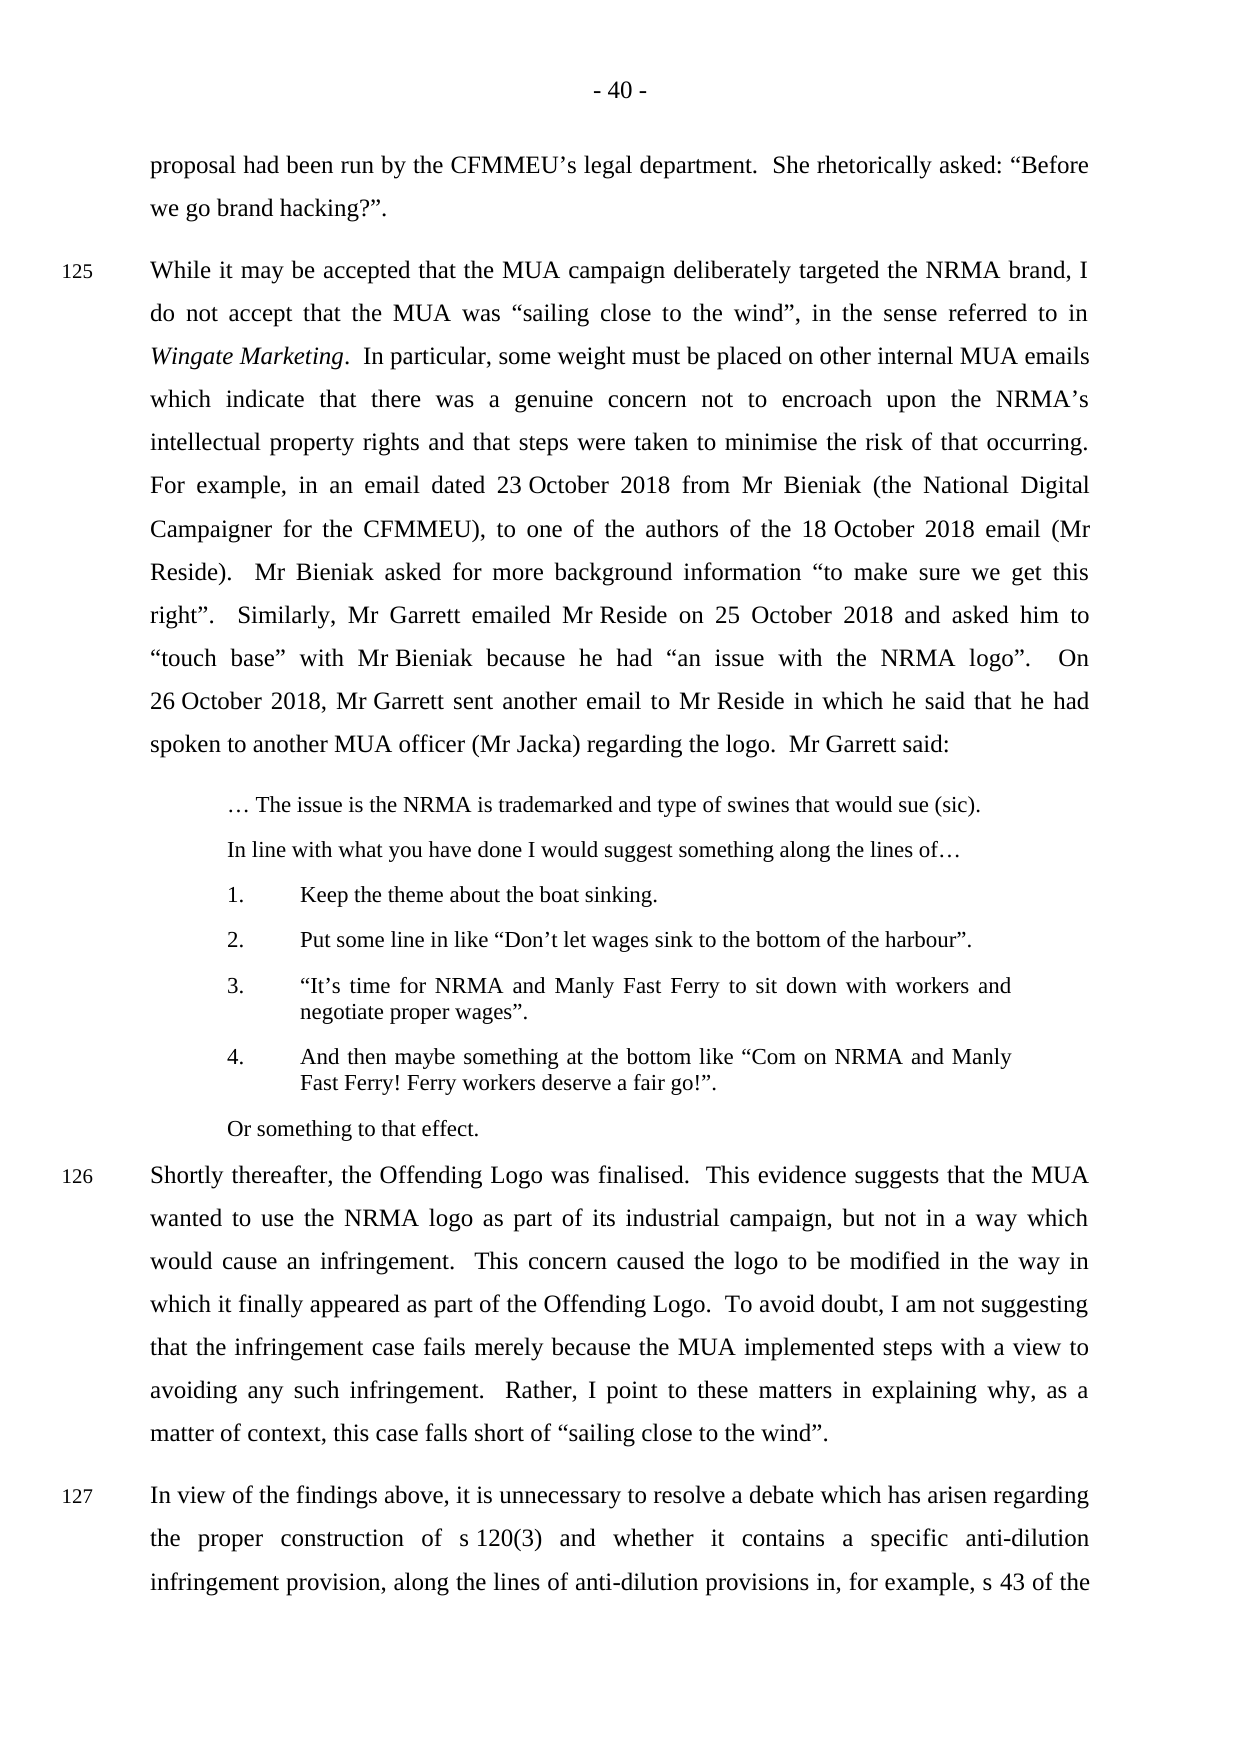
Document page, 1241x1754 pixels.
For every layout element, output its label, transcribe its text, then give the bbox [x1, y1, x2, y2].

text While it may be accepted that the MUA campaign deliberately targeted the NRMA brand, I do not accept that the MUA was “sailing close to the wind”, in the sense referred to in Wingate Marketing. In particular, some weight must be placed on other internal MUA emails which indicate that there was a genuine concern not to encroach upon the NRMA’s intellectual property rights and that steps were taken to minimise the risk of that occurring. For example, in an email dated 23 October 2018 from Mr Bieniak (the National Digital Campaigner for the CFMMEU), to one of the authors of the 18 October 2018 email (Mr Reside). Mr Bieniak asked for more background information “to make sure we get this right”. Similarly, Mr Garrett emailed Mr Reside on 25 October 2018 and asked him to “touch base” with Mr Bieniak because he had “an issue with the NRMA logo”. On 26 October 2018, Mr Garrett sent another email to Mr Reside in which he said that he had spoken to another MUA officer (Mr Jacka) regarding the logo. Mr Garrett said: [61, 255, 1090, 758]
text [61, 1480, 1090, 1595]
text 2. Put some line in like “Don’t let wages sink to the bottom of the harbour”. [227, 927, 1013, 953]
text 1. Keep the theme about the boat sinking. [227, 881, 1013, 908]
text 4. And then maybe something at the bottom like “Com on NRMA and Manly Fast Ferry! Ferry workers deserve a fair go!”. [227, 1043, 1013, 1096]
text In line with what you have done I would suggest something along the lines of… [227, 836, 1013, 863]
text … The issue is the NRMA is trademarked and type of swines that would sue (sic). [227, 791, 1013, 818]
text Shortly thereafter, the Offending Logo was finalised. This evidence suggests that the MUA wanted to use the NRMA logo as part of its industrial campaign, but not in a way which would cause an infringement. This concern caused the logo to be modified in the way in which it finally appeared as part of the Offending Logo. To avoid doubt, I am not suggesting that the infringement case fails merely because the MUA implemented steps with a view to avoiding any such infringement. Rather, I point to these matters in explaining why, as a matter of context, this case falls short of “sailing close to the wind”. [61, 1160, 1090, 1447]
text 3. “It’s time for NRMA and Manly Fast Ferry to sit down with workers and negotiate proper wages”. [227, 972, 1013, 1024]
text Or something to that effect. [227, 1114, 1013, 1141]
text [61, 150, 1090, 222]
